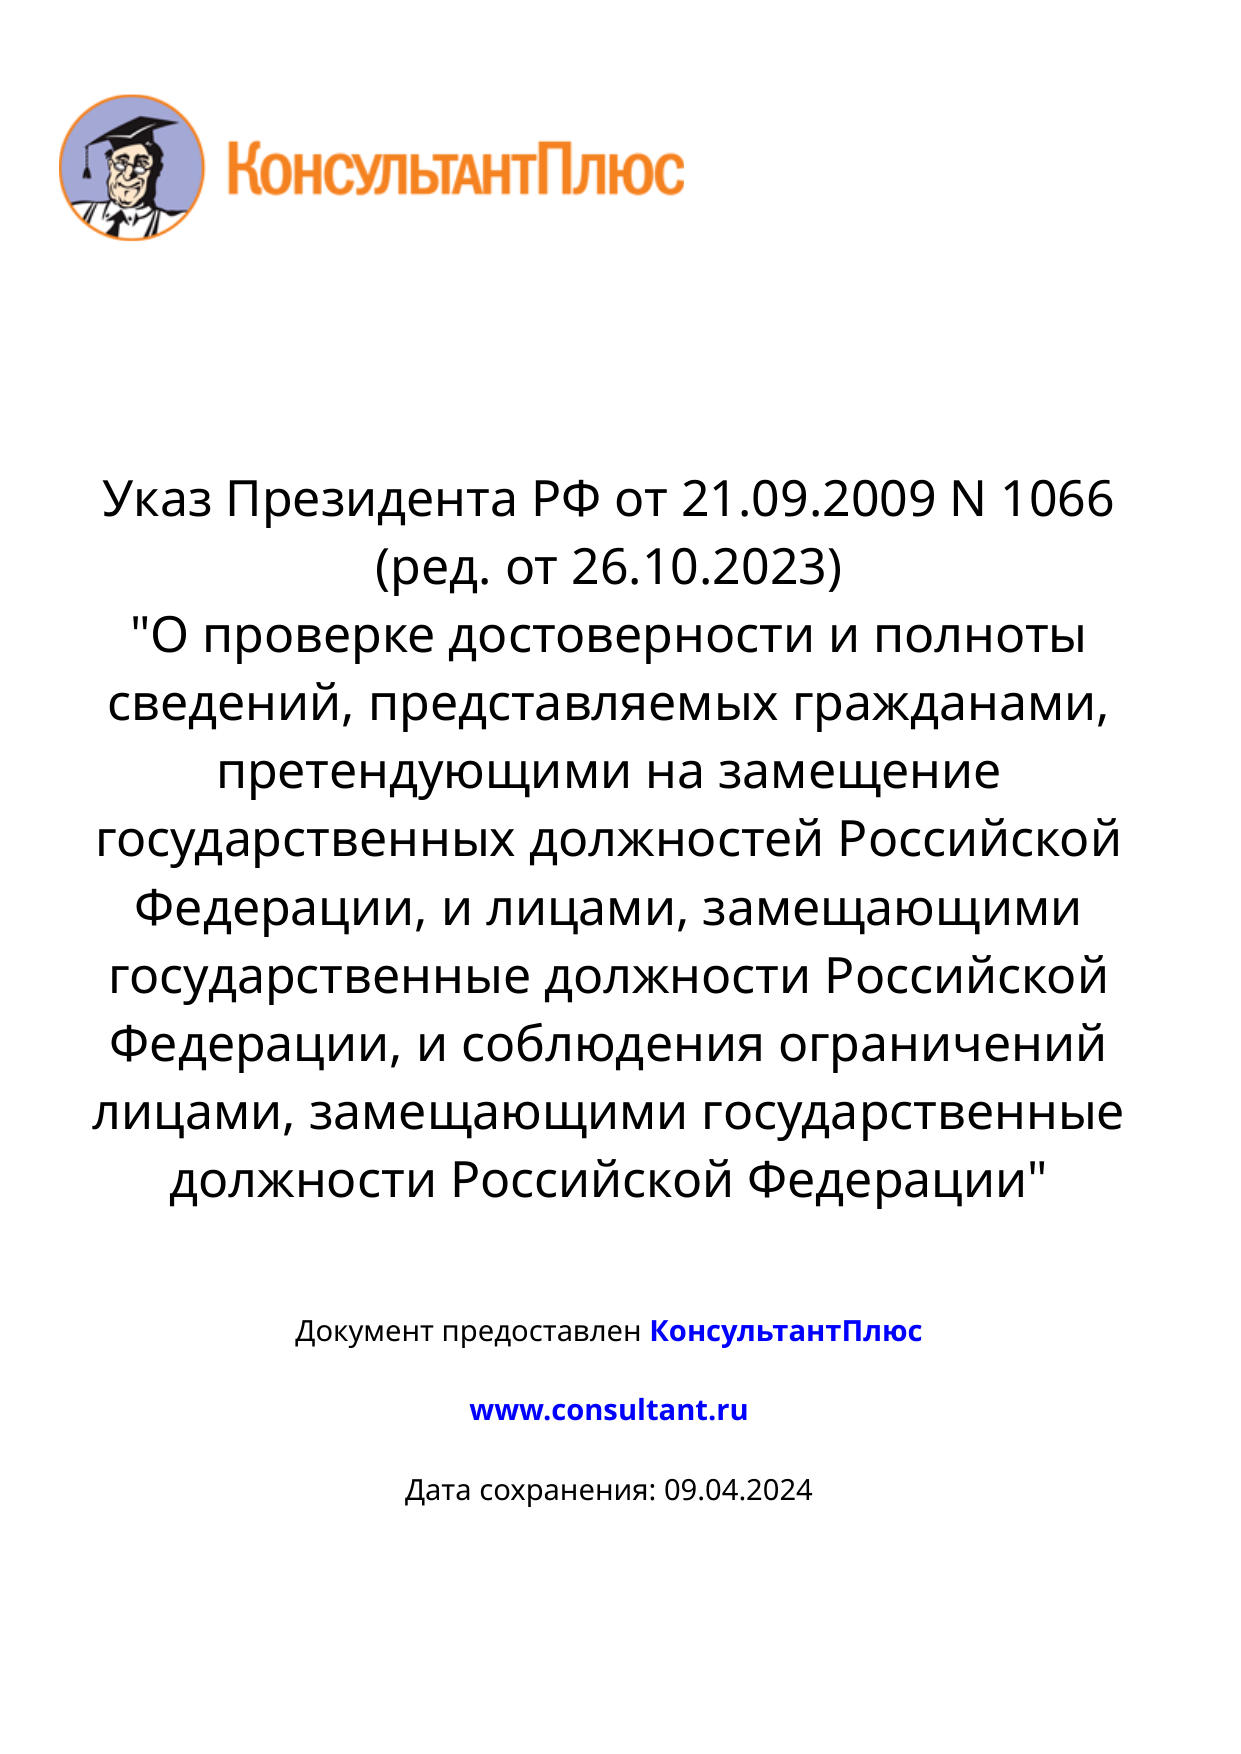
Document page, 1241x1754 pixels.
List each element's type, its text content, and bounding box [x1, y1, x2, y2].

table_cell Указ Президента РФ от 21.09.2009 N 1066 (ред. от 26.10.2023) "О проверке достоверности и полноты сведений, представляемых гражданами, претендующими на замещение государственных должностей Российской Федерации, и лицами, замещающими государственные должности Российской Федерации, и соблюдения ограничений лицами, замещающими государственные должности Российской Федерации" [51, 403, 1167, 1272]
table_cell Документ предоставлен КонсультантПлюс www.consultant.ru Дата сохранения: 09.04.2024 [51, 1272, 1167, 1587]
picture [59, 93, 684, 243]
table_header [51, 88, 1167, 403]
